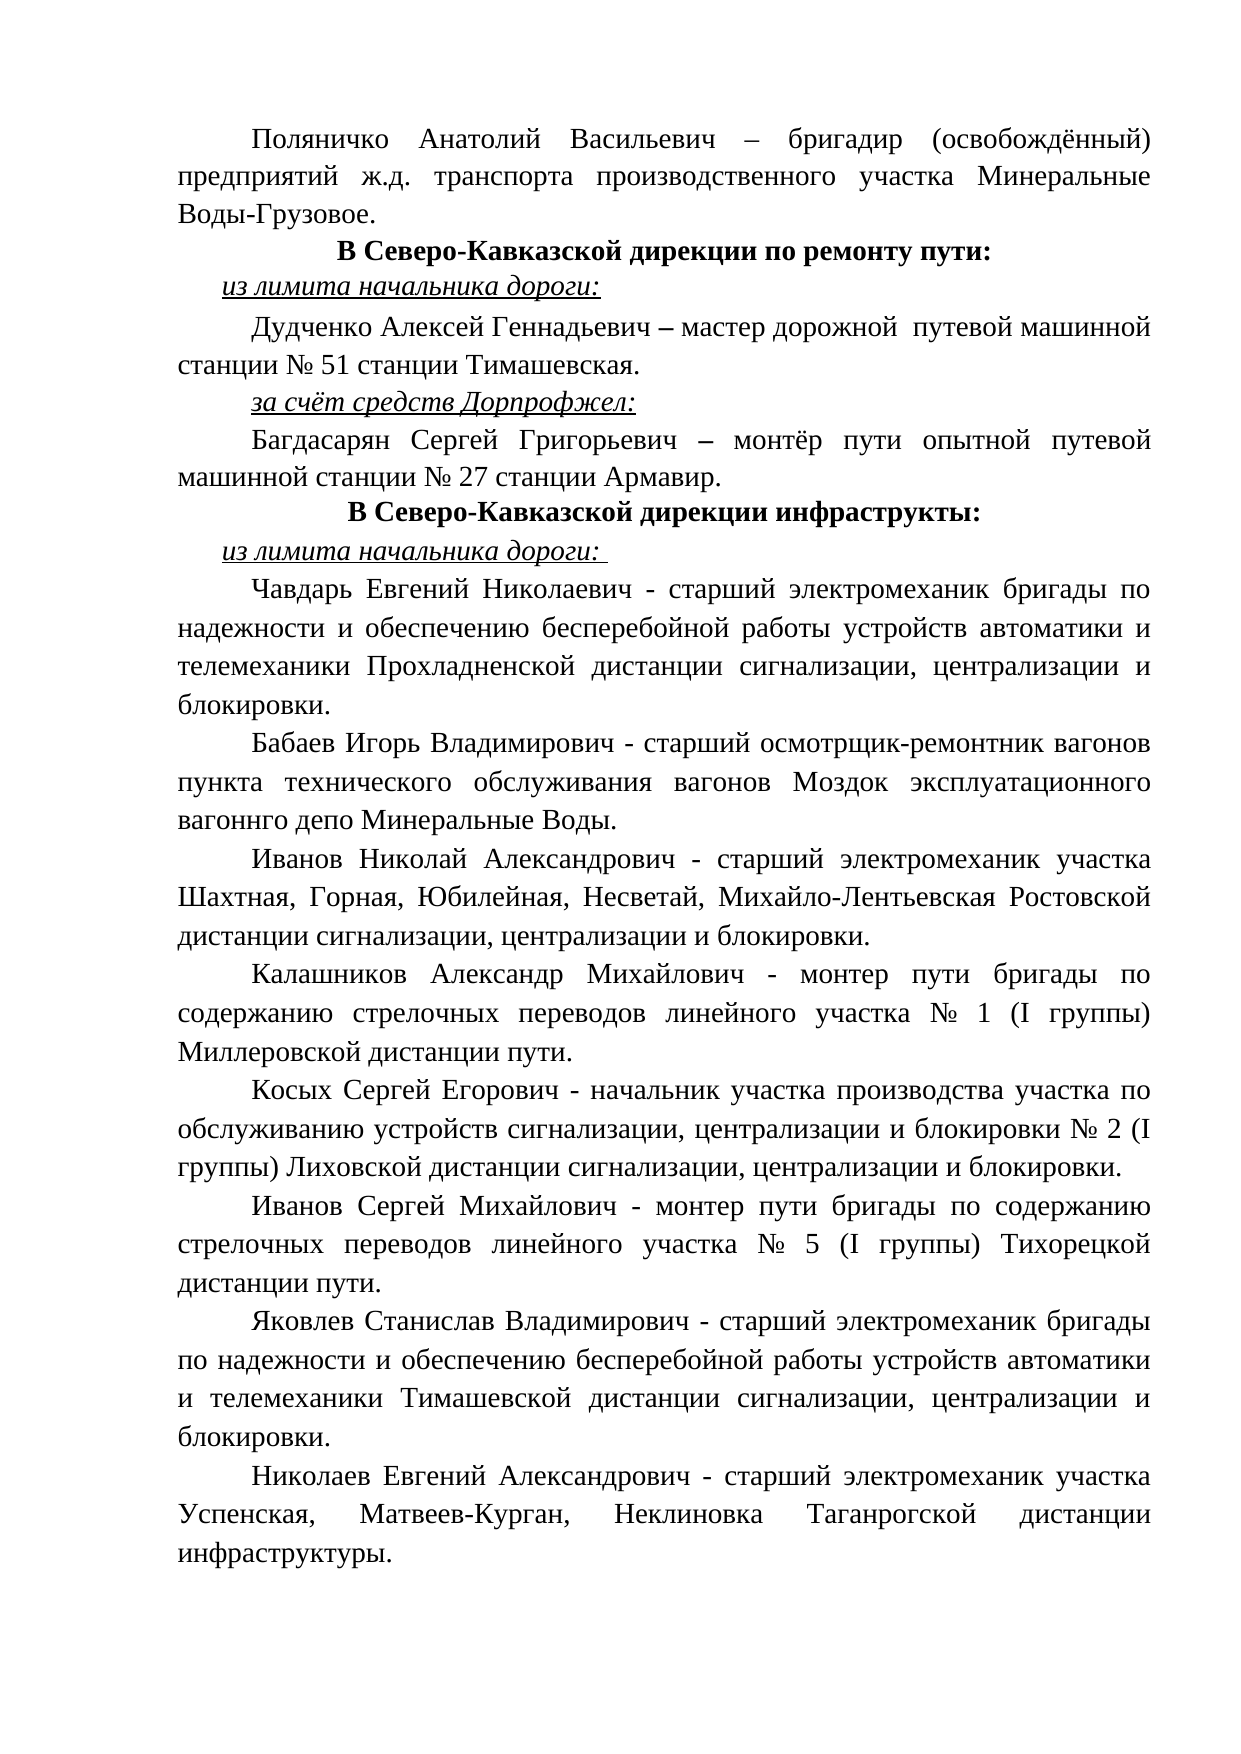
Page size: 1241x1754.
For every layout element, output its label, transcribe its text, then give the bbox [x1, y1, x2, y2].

list за счёт средств Дорпрофжел: [177, 382, 1152, 419]
text В Северо-Кавказской дирекции инфраструкты: [177, 494, 1152, 528]
text Иванов Николай Александрович - старший электромеханик участка Шахтная, Горная, Юбилейная, Несветай, Михайло-Лентьевская Ростовской дистанции сигнализации, централизации и блокировки. [177, 841, 1152, 952]
text Косых Сергей Егорович - начальник участка производства участка по обслуживанию устройств сигнализации, централизации и блокировки № 2 (I группы) Лиховской дистанции сигнализации, централизации и блокировки. [177, 1072, 1152, 1183]
text Багдасарян Сергей Григорьевич – монтёр пути опытной путевой машинной станции № 27 станции Армавир. [177, 419, 1152, 494]
text Николаев Евгений Александрович - старший электромеханик участка Успенская, Матвеев-Курган, Неклиновка Таганрогской дистанции инфраструктуры. [177, 1458, 1152, 1568]
text из лимита начальника дороги: [222, 268, 1152, 302]
text из лимита начальника дороги: [222, 533, 1152, 566]
text Чавдарь Евгений Николаевич - старший электромеханик бригады по надежности и обеспечению бесперебойной работы устройств автоматики и телемеханики Прохладненской дистанции сигнализации, централизации и блокировки. [177, 571, 1152, 720]
text Поляничко Анатолий Васильевич – бригадир (освобождённый) предприятий ж.д. транспорта производственного участка Минеральные Воды-Грузовое. [177, 118, 1152, 231]
text Дудченко Алексей Геннадьевич – мастер дорожной путевой машинной станции № 51 станции Тимашевская. [177, 307, 1152, 382]
text Бабаев Игорь Владимирович - старший осмотрщик-ремонтник вагонов пункта технического обслуживания вагонов Моздок эксплуатационного вагоннго депо Минеральные Воды. [177, 725, 1152, 836]
text Иванов Сергей Михайлович - монтер пути бригады по содержанию стрелочных переводов линейного участка № 5 (I группы) Тихорецкой дистанции пути. [177, 1188, 1152, 1298]
text Яковлев Станислав Владимирович - старший электромеханик бригады по надежности и обеспечению бесперебойной работы устройств автоматики и телемеханики Тимашевской дистанции сигнализации, централизации и блокировки. [177, 1303, 1152, 1453]
text Калашников Александр Михайлович - монтер пути бригады по содержанию стрелочных переводов линейного участка № 1 (I группы) Миллеровской дистанции пути. [177, 957, 1152, 1067]
text В Северо-Кавказской дирекции по ремонту пути: [177, 231, 1152, 268]
